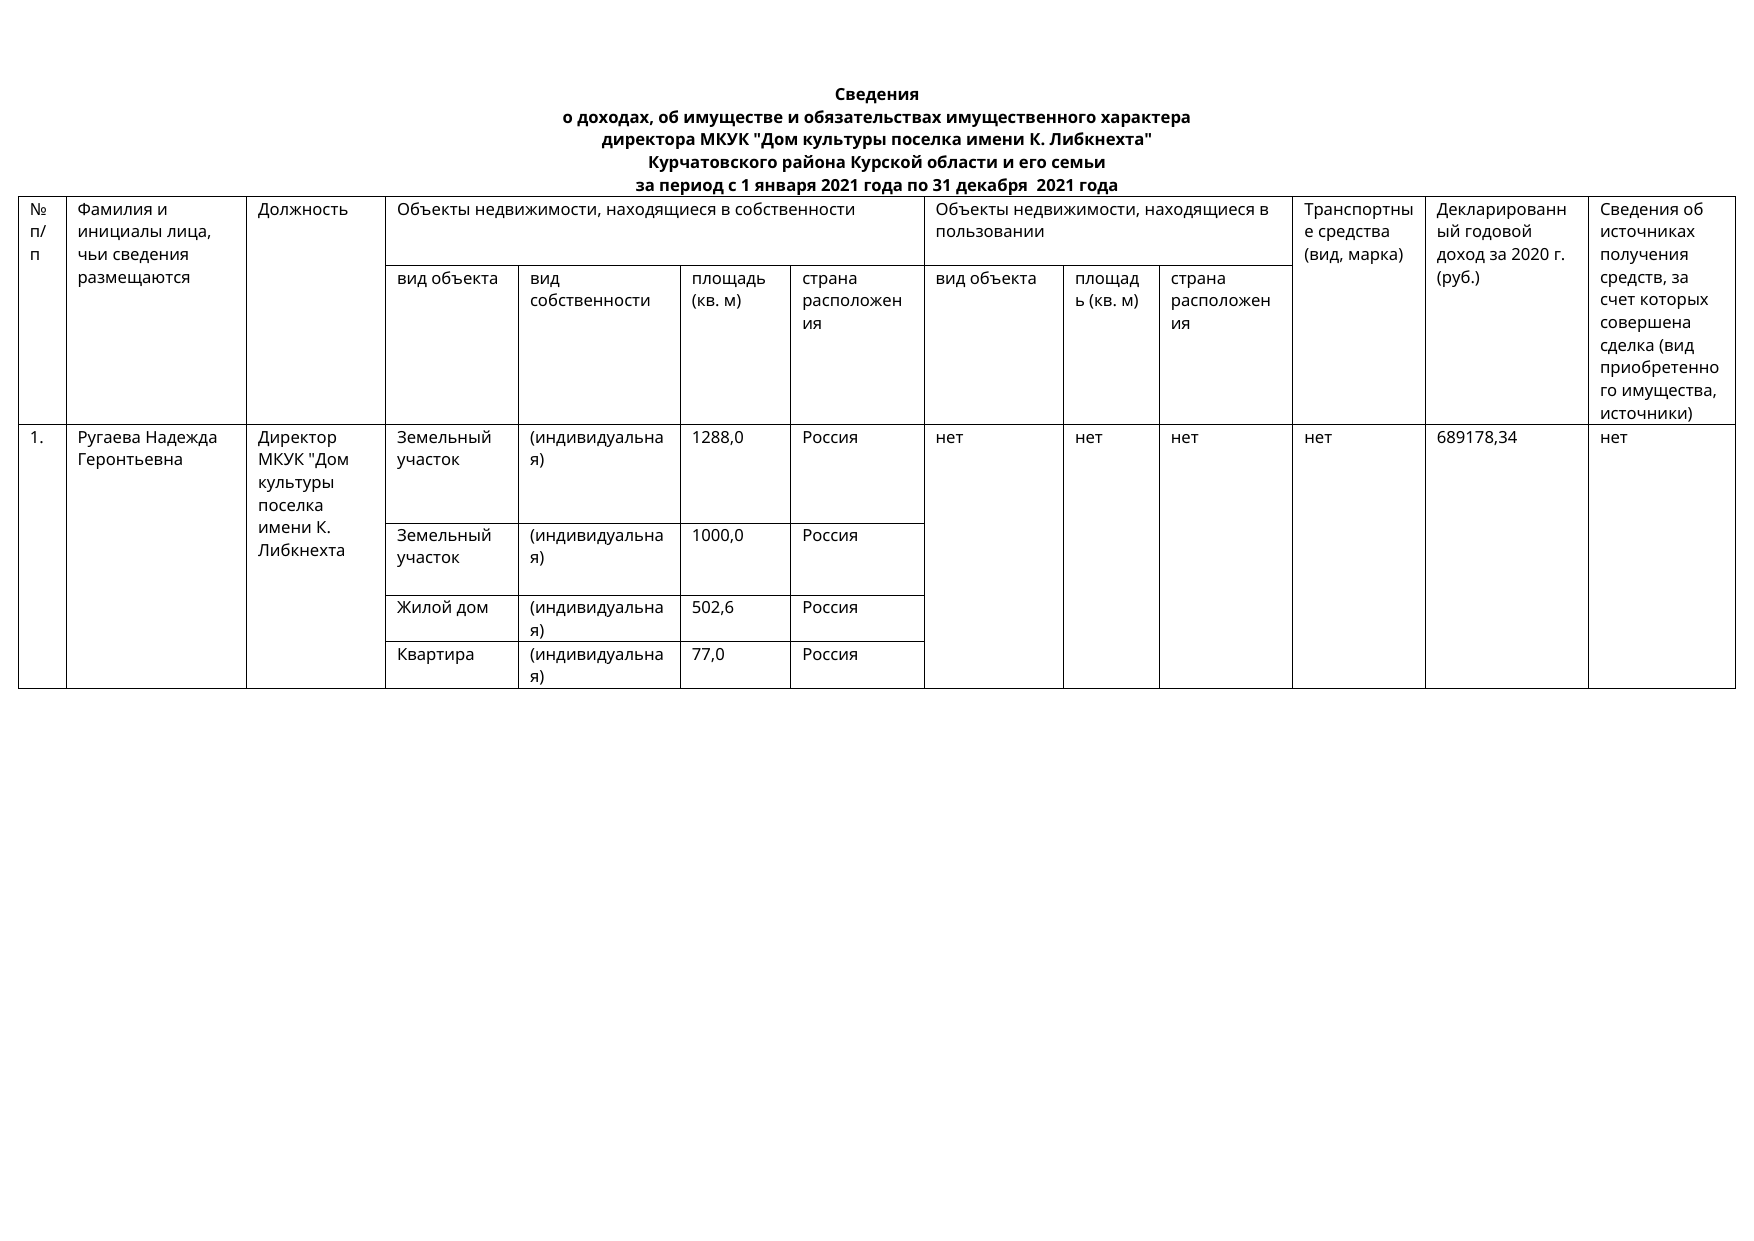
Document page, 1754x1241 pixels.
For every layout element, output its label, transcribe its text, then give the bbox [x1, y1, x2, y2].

table_cell Земельный участок [386, 425, 518, 522]
table_header Объекты недвижимости, находящиеся в собственности [386, 197, 924, 265]
table_cell Земельный участок [386, 524, 518, 595]
table_header Декларированный годовой доход за 2020 г. (руб.) [1426, 197, 1588, 424]
text о доходах, об имуществе и обязательствах имущественного характера [29, 105, 1724, 128]
table_header Объекты недвижимости, находящиеся в пользовании [925, 197, 1292, 265]
table_cell Россия [791, 642, 924, 688]
table_cell 502,6 [681, 596, 790, 641]
table_header Должность [247, 197, 385, 424]
table_cell нет [925, 425, 1063, 688]
text Сведения [29, 83, 1724, 105]
table_cell Ругаева Надежда Геронтьевна [67, 425, 246, 688]
table_cell 1288,0 [681, 425, 790, 522]
table_cell нет [1293, 425, 1425, 688]
table_cell нет [1160, 425, 1292, 688]
table_cell Россия [791, 524, 924, 595]
table_cell 77,0 [681, 642, 790, 688]
table_cell 1000,0 [681, 524, 790, 595]
table_cell (индивидуальная) [519, 642, 680, 688]
table_cell Квартира [386, 642, 518, 688]
table_cell площадь (кв. м) [1064, 266, 1159, 424]
table_cell Россия [791, 425, 924, 522]
table_cell площадь (кв. м) [681, 266, 790, 424]
table_header Сведения об источниках получения средств, за счет которых совершена сделка (вид приобретенного имущества, источники) [1589, 197, 1735, 424]
table_cell Россия [791, 596, 924, 641]
table_cell Директор МКУК "Дом культуры поселка имени К. Либкнехта [247, 425, 385, 688]
table_cell (индивидуальная) [519, 596, 680, 641]
table_cell (индивидуальная) [519, 425, 680, 522]
text Курчатовского района Курской области и его семьи [29, 151, 1724, 173]
table_cell нет [1589, 425, 1735, 688]
table_cell страна расположения [791, 266, 924, 424]
table_cell нет [1064, 425, 1159, 688]
table_cell 1. [19, 425, 66, 688]
table_cell страна расположения [1160, 266, 1292, 424]
table_cell вид объекта [386, 266, 518, 424]
text директора МКУК "Дом культуры поселка имени К. Либкнехта" [29, 128, 1724, 151]
table_header Фамилия и инициалы лица, чьи сведения размещаются [67, 197, 246, 424]
table_header № п/п [19, 197, 66, 424]
table_header Транспортные средства (вид, марка) [1293, 197, 1425, 424]
text за период с 1 января 2021 года по 31 декабря 2021 года [29, 173, 1724, 196]
table_cell Жилой дом [386, 596, 518, 641]
table_cell (индивидуальная) [519, 524, 680, 595]
table_cell 689178,34 [1426, 425, 1588, 688]
table_cell вид собственности [519, 266, 680, 424]
table_cell вид объекта [925, 266, 1063, 424]
